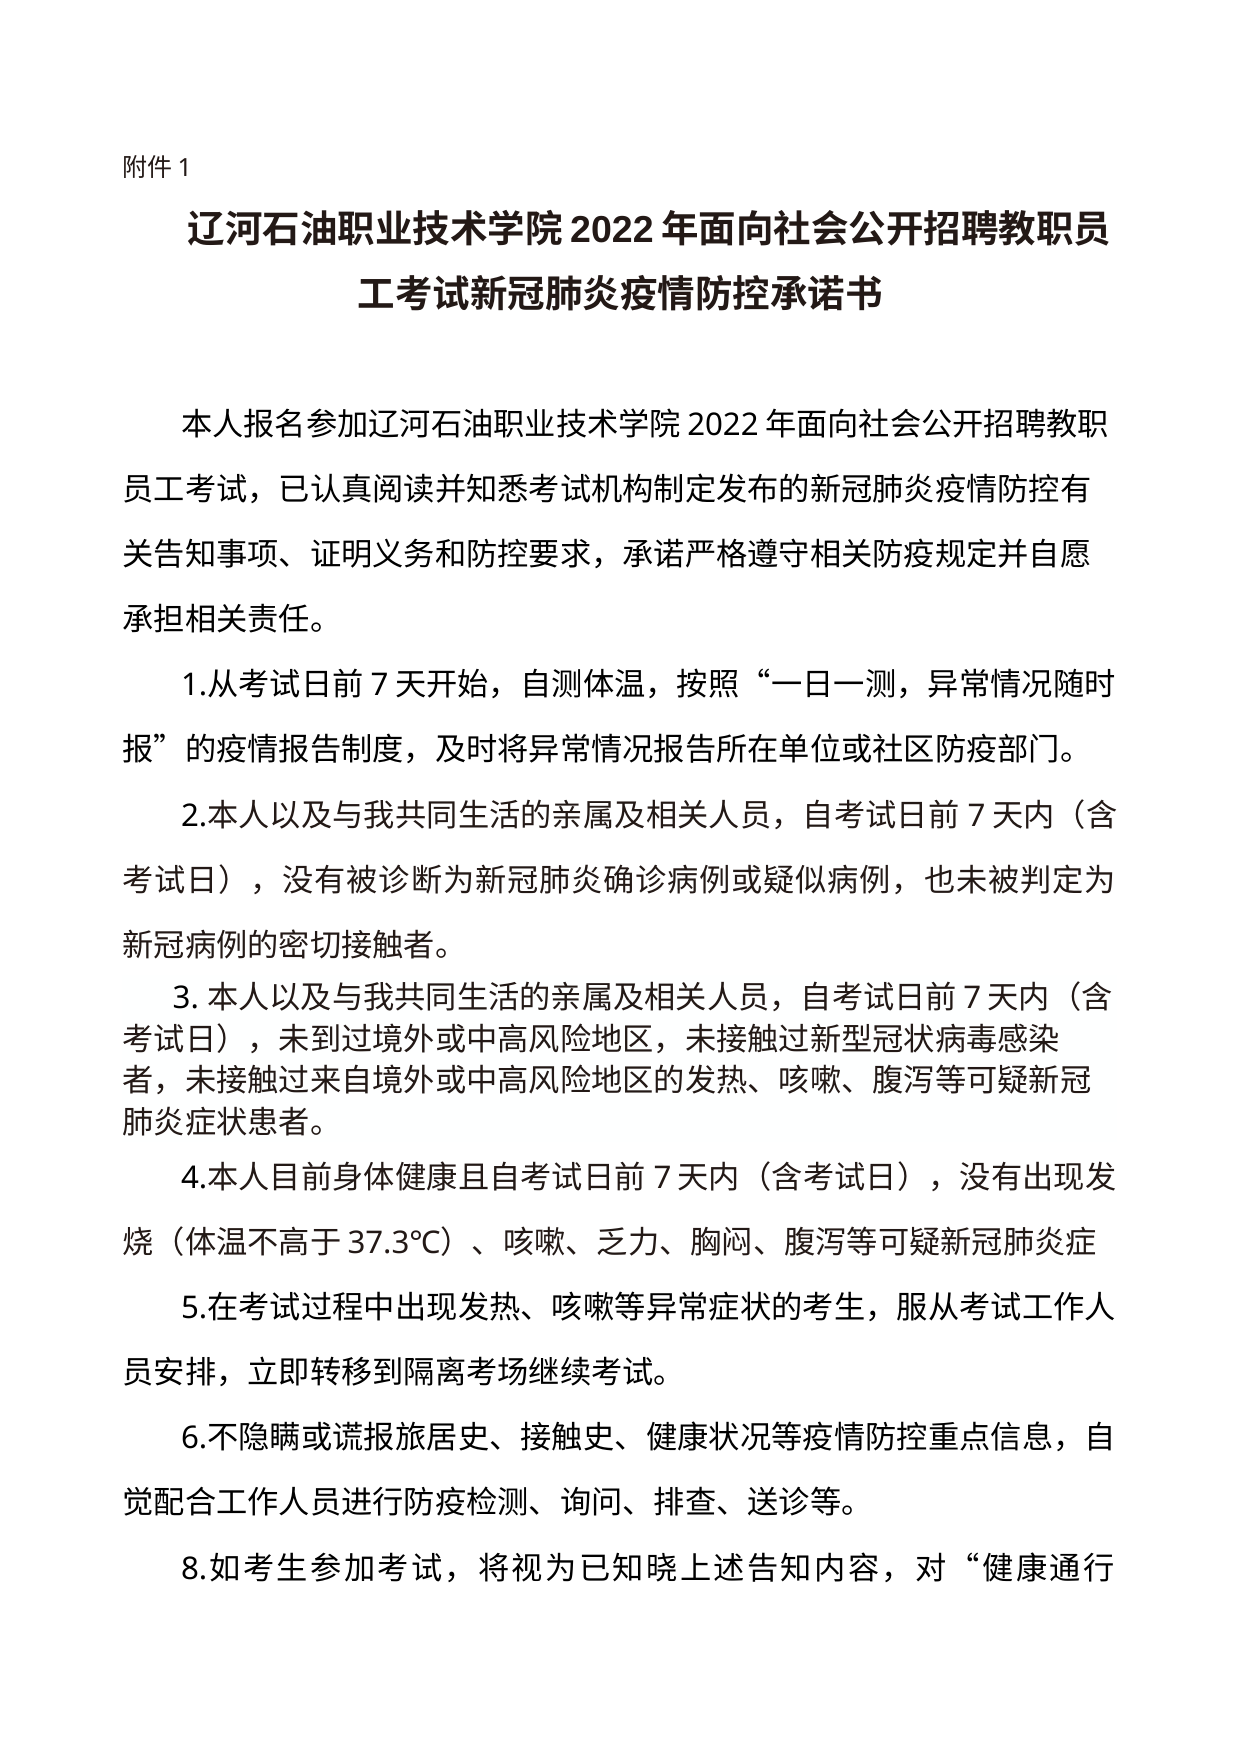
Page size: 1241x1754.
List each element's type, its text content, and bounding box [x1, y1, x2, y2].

text 6.不隐瞒或谎报旅居史、接触史、健康状况等疫情防控重点信息，自觉配合工作人员进行防疫检测、询问、排查、送诊等。 [122, 1403, 1117, 1533]
text 4.本人目前身体健康且自考试日前7天内（含考试日），没有出现发烧（体温不高于37.3℃）、咳嗽、乏力、胸闷、腹泻等可疑新冠肺炎症 [122, 1142, 1117, 1272]
text 1.从考试日前7天开始，自测体温，按照“一日一测，异常情况随时报”的疫情报告制度，及时将异常情况报告所在单位或社区防疫部门。 [122, 649, 1117, 779]
text 5.在考试过程中出现发热、咳嗽等异常症状的考生，服从考试工作人员安排，立即转移到隔离考场继续考试。 [122, 1272, 1117, 1402]
text 辽河石油职业技术学院2022年面向社会公开招聘教职员工考试新冠肺炎疫情防控承诺书 [122, 194, 1117, 324]
text 3. 本人以及与我共同生活的亲属及相关人员，自考试日前7天内（含考试日），未到过境外或中高风险地区，未接触过新型冠状病毒感染者，未接触过来自境外或中高风险地区的发热、咳嗽、腹泻等可疑新冠肺炎症状患者。 [122, 975, 1117, 1142]
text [122, 1533, 1117, 1598]
text 本人报名参加辽河石油职业技术学院2022年面向社会公开招聘教职员工考试，已认真阅读并知悉考试机构制定发布的新冠肺炎疫情防控有关告知事项、证明义务和防控要求，承诺严格遵守相关防疫规定并自愿承担相关责任。 [122, 389, 1117, 649]
text 2.本人以及与我共同生活的亲属及相关人员，自考试日前7天内（含考试日），没有被诊断为新冠肺炎确诊病例或疑似病例，也未被判定为新冠病例的密切接触者。 [122, 780, 1117, 975]
